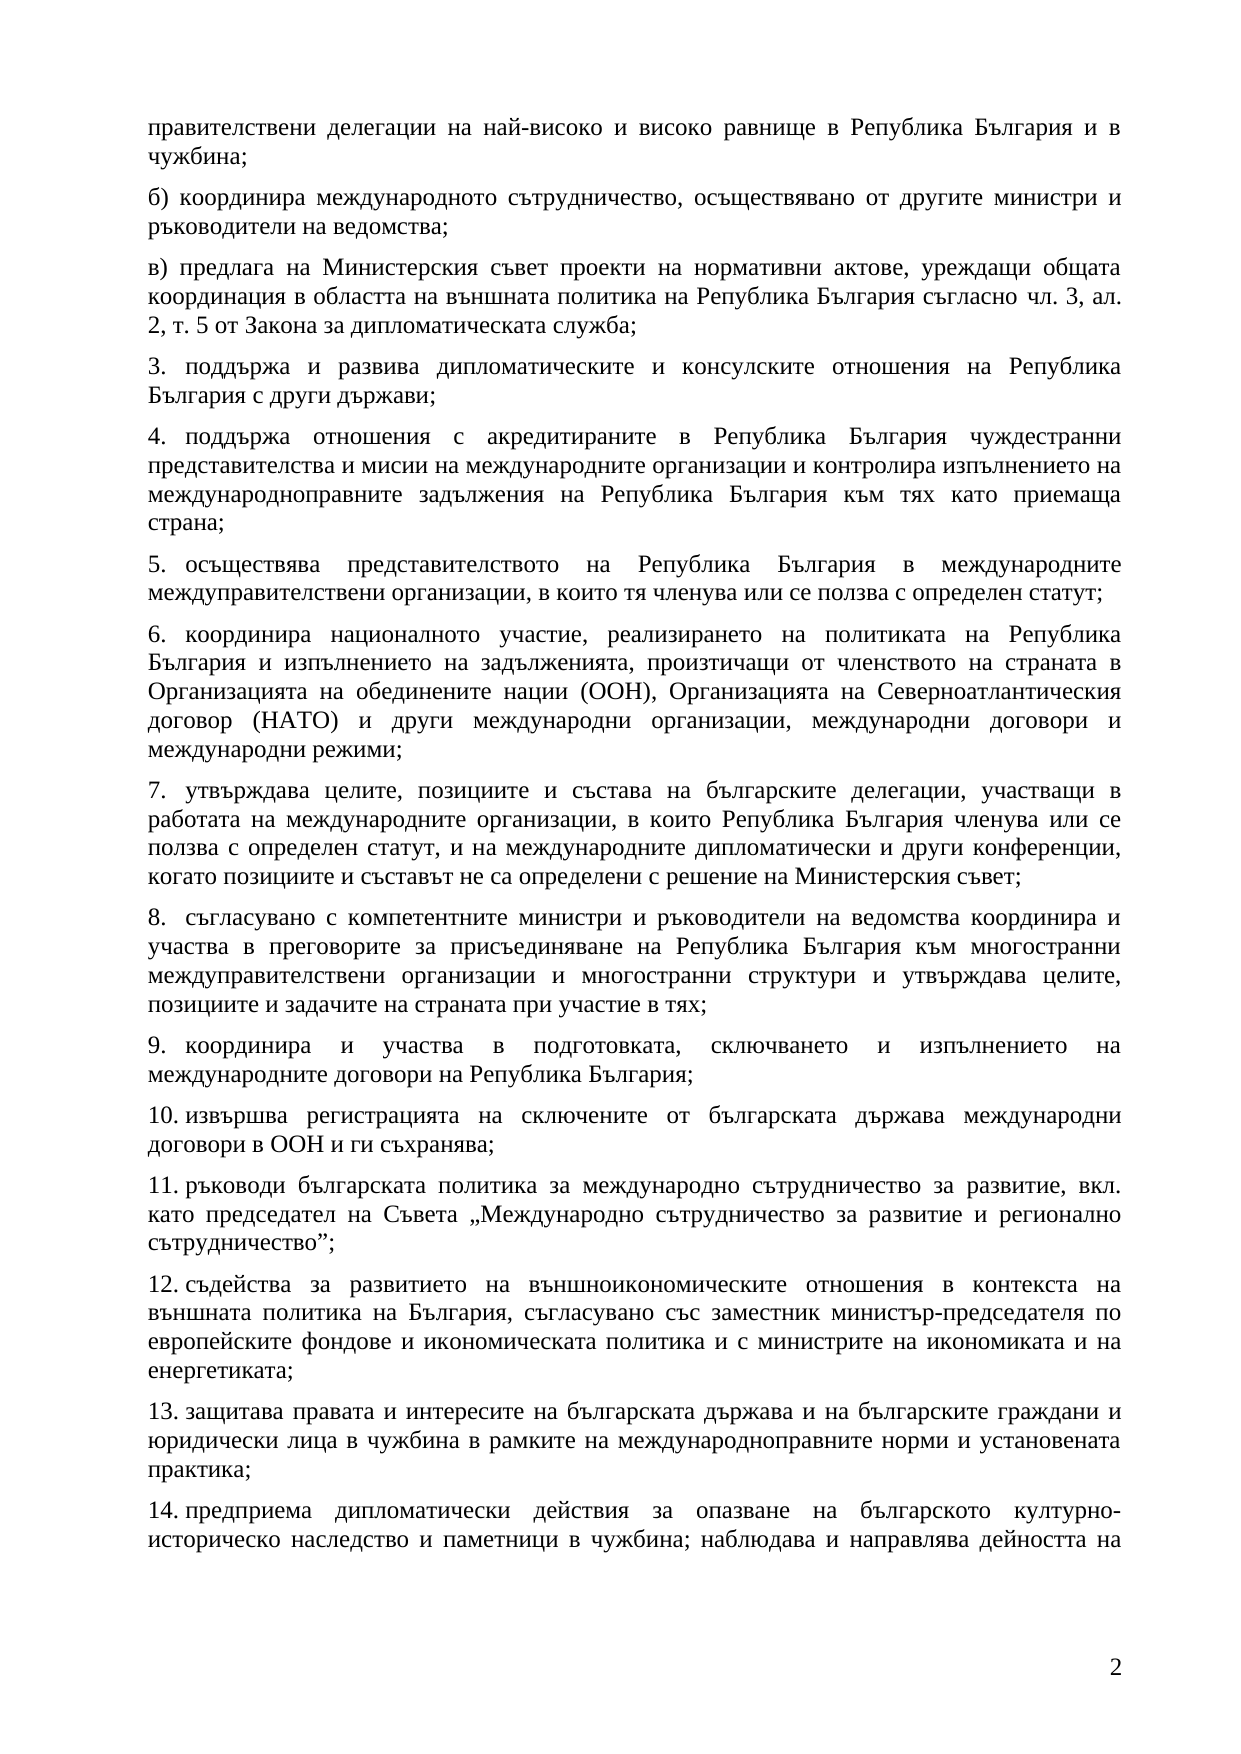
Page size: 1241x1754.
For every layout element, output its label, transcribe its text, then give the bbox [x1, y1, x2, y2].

list ръководи българската политика за международно сътрудничество за развитие, вкл. като председател на Съвета „Международно сътрудничество за развитие и регионално сътрудничество”; [148, 1170, 1122, 1256]
list координира националното участие, реализирането на политиката на Република България и изпълнението на задълженията, произтичащи от членството на страната в Организацията на обединените нации (ООН), Организацията на Северноатлантическия договор (НАТО) и други международни организации, международни договори и международни режими; [148, 619, 1122, 762]
list съдейства за развитието на външноикономическите отношения в контекста на външната политика на България, съгласувано със заместник министър-председателя по европейските фондове и икономическата политика и с министрите на икономиката и на енергетиката; [148, 1269, 1122, 1384]
list защитава правата и интересите на българската държава и на българските граждани и юридически лица в чужбина в рамките на международноправните норми и установената практика; [148, 1396, 1122, 1482]
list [148, 1495, 1122, 1552]
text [148, 112, 1122, 170]
list съгласувано с компетентните министри и ръководители на ведомства координира и участва в преговорите за присъединяване на Република България към многостранни междуправителствени организации и многостранни структури и утвърждава целите, позициите и задачите на страната при участие в тях; [148, 902, 1122, 1017]
list извършва регистрацията на сключените от българската държава международни договори в ООН и ги съхранява; [148, 1100, 1122, 1157]
list осъществява представителството на Република България в международните междуправителствени организации, в които тя членува или се ползва с определен статут; [148, 549, 1122, 606]
list координира и участва в подготовката, сключването и изпълнението на международните договори на Република България; [148, 1030, 1122, 1087]
list поддържа и развива дипломатическите и консулските отношения на Република България с други държави; [148, 351, 1122, 409]
list утвърждава целите, позициите и състава на българските делегации, участващи в работата на международните организации, в които Република България членува или се ползва с определен статут, и на международните дипломатически и други конференции, когато позициите и съставът не са определени с решение на Министерския съвет; [148, 775, 1122, 890]
text в) предлага на Министерския съвет проекти на нормативни актове, уреждащи общата координация в областта на външната политика на Република България съгласно чл. 3, ал. 2, т. 5 от Закона за дипломатическата служба; [148, 252, 1122, 339]
text б) координира международното сътрудничество, осъществявано от другите министри и ръководители на ведомства; [148, 182, 1122, 240]
list поддържа отношения с акредитираните в Република България чуждестранни представителства и мисии на международните организации и контролира изпълнението на международноправните задължения на Република България към тях като приемаща страна; [148, 421, 1122, 536]
